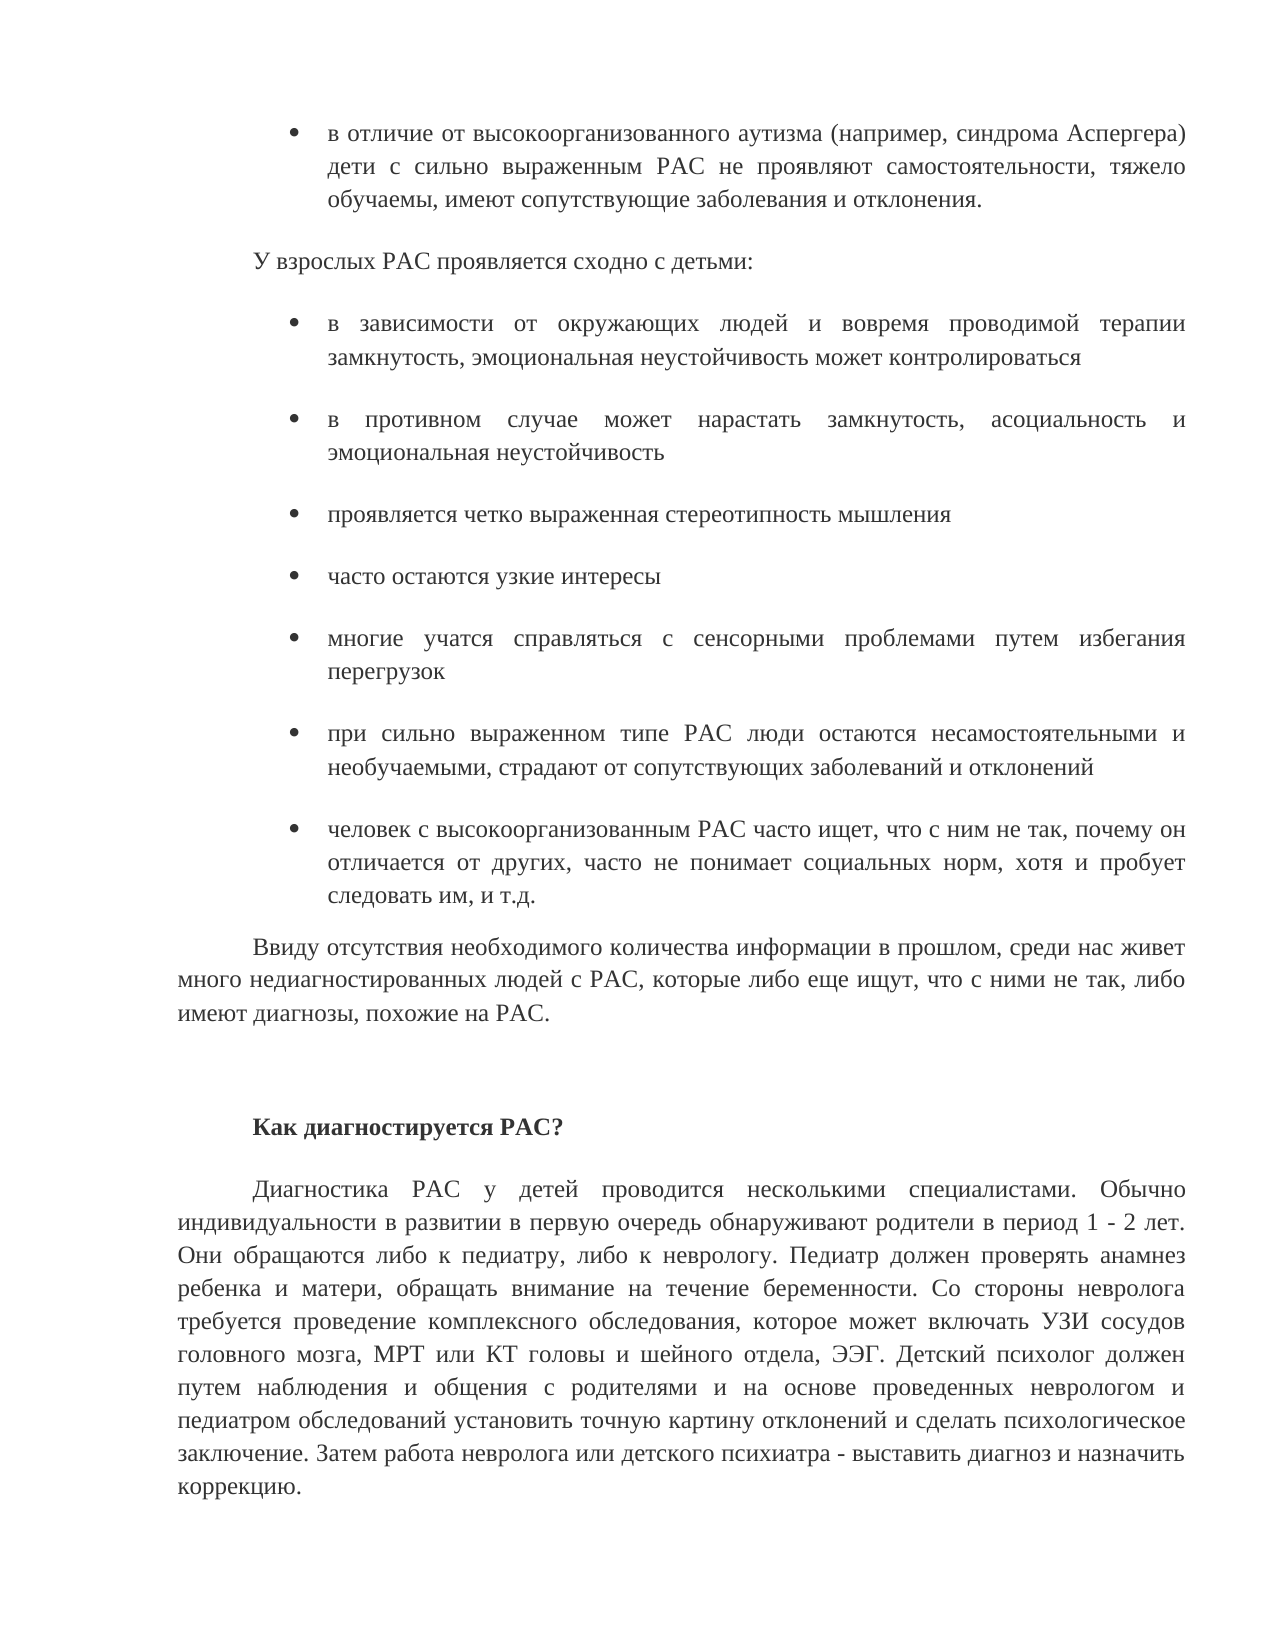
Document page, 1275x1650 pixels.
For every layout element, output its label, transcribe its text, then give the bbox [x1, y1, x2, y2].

text У взрослых РАС проявляется сходно с детьми: [177, 246, 1186, 275]
list человек с высокоорганизованным РАС часто ищет, что с ним не так, почему он отличается от других, часто не понимает социальных норм, хотя и пробует следовать им, и т.д. [290, 814, 1186, 908]
list многие учатся справляться с сенсорными проблемами путем избегания перегрузок [290, 623, 1186, 685]
list в отличие от высокоорганизованного аутизма (например, синдрома Аспергера) дети с сильно выраженным РАС не проявляют самостоятельности, тяжело обучаемы, имеют сопутствующие заболевания и отклонения. [290, 118, 1186, 213]
list в противном случае может нарастать замкнутость, асоциальность и эмоциональная неустойчивость [290, 404, 1186, 466]
list проявляется четко выраженная стереотипность мышления [290, 499, 1186, 528]
text Ввиду отсутствия необходимого количества информации в прошлом, среди нас живет много недиагностированных людей с РАС, которые либо еще ищут, что с ними не так, либо имеют диагнозы, похожие на РАС. [177, 932, 1186, 1026]
list часто остаются узкие интересы [290, 561, 1186, 590]
text Диагностика РАС у детей проводится несколькими специалистами. Обычно индивидуальности в развитии в первую очередь обнаруживают родители в период 1 - 2 лет. Они обращаются либо к педиатру, либо к неврологу. Педиатр должен проверять анамнез ребенка и матери, обращать внимание на течение беременности. Со стороны невролога требуется проведение комплексного обследования, которое может включать УЗИ сосудов головного мозга, МРТ или КТ головы и шейного отдела, ЭЭГ. Детский психолог должен путем наблюдения и общения с родителями и на основе проведенных неврологом и педиатром обследований установить точную картину отклонений и сделать психологическое заключение. Затем работа невролога или детского психиатра - выставить диагноз и назначить коррекцию. [177, 1174, 1186, 1500]
list в зависимости от окружающих людей и вовремя проводимой терапии замкнутость, эмоциональная неустойчивость может контролироваться [290, 308, 1186, 370]
list при сильно выраженном типе РАС люди остаются несамостоятельными и необучаемыми, страдают от сопутствующих заболеваний и отклонений [290, 718, 1186, 780]
text Как диагностируется РАС? [177, 1112, 1186, 1140]
